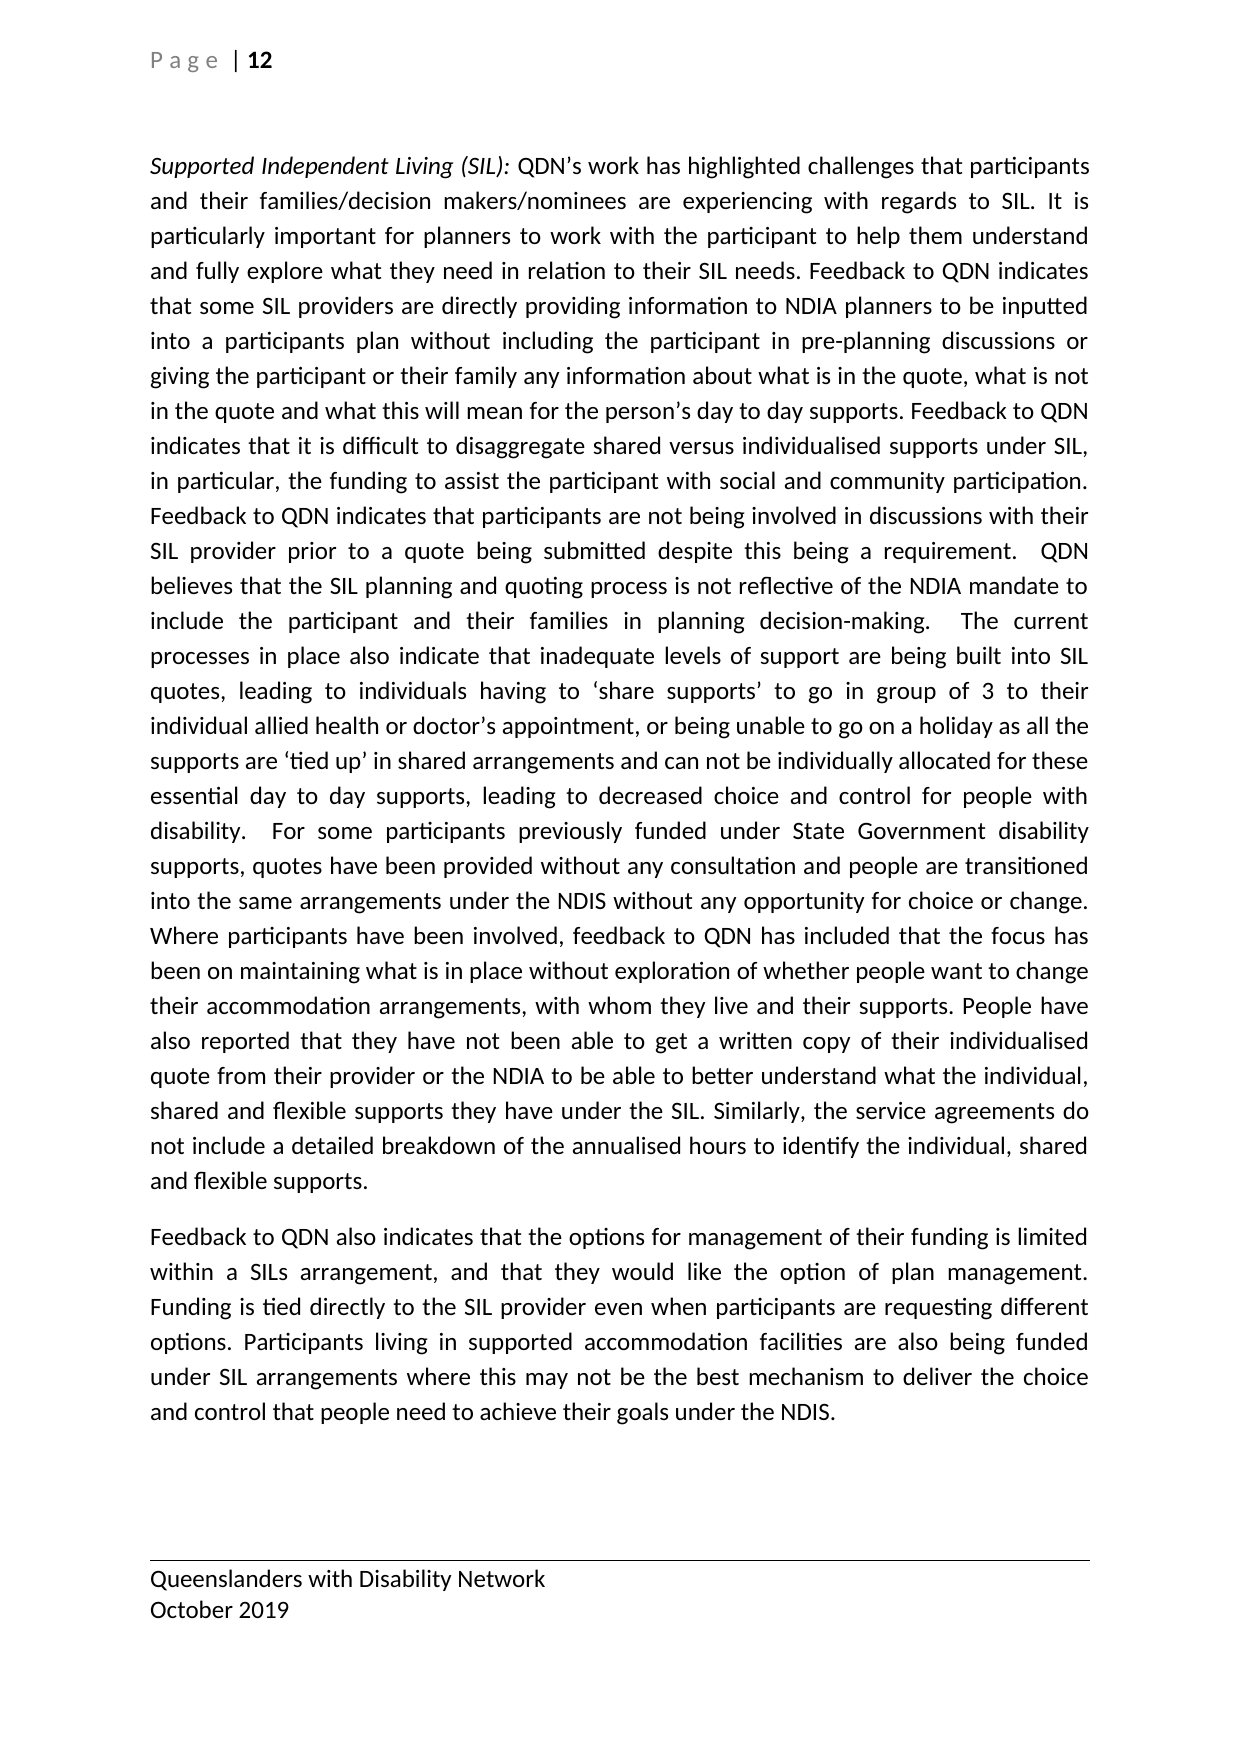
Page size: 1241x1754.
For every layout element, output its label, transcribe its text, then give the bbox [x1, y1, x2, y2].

text Supported Independent Living (SIL): QDN’s work has highlighted challenges that participants and their families/decision makers/nominees are experiencing with regards to SIL. It is particularly important for planners to work with the participant to help them understand and fully explore what they need in relation to their SIL needs. Feedback to QDN indicates that some SIL providers are directly providing information to NDIA planners to be inputted into a participants plan without including the participant in pre-planning discussions or giving the participant or their family any information about what is in the quote, what is not in the quote and what this will mean for the person’s day to day supports. Feedback to QDN indicates that it is difficult to disaggregate shared versus individualised supports under SIL, in particular, the funding to assist the participant with social and community participation. Feedback to QDN indicates that participants are not being involved in discussions with their SIL provider prior to a quote being submitted despite this being a requirement. QDN believes that the SIL planning and quoting process is not reflective of the NDIA mandate to include the participant and their families in planning decision-making. The current processes in place also indicate that inadequate levels of support are being built into SIL quotes, leading to individuals having to ‘share supports’ to go in group of 3 to their individual allied health or doctor’s appointment, or being unable to go on a holiday as all the supports are ‘tied up’ in shared arrangements and can not be individually allocated for these essential day to day supports, leading to decreased choice and control for people with disability. For some participants previously funded under State Government disability supports, quotes have been provided without any consultation and people are transitioned into the same arrangements under the NDIS without any opportunity for choice or change. Where participants have been involved, feedback to QDN has included that the focus has been on maintaining what is in place without exploration of whether people want to change their accommodation arrangements, with whom they live and their supports. People have also reported that they have not been able to get a written copy of their individualised quote from their provider or the NDIA to be able to better understand what the individual, shared and flexible supports they have under the SIL. Similarly, the service agreements do not include a detailed breakdown of the annualised hours to identify the individual, shared and flexible supports. [150, 150, 1090, 1196]
text Feedback to QDN also indicates that the options for management of their funding is limited within a SILs arrangement, and that they would like the option of plan management. Funding is tied directly to the SIL provider even when participants are requesting different options. Participants living in supported accommodation facilities are also being funded under SIL arrangements where this may not be the best mechanism to deliver the choice and control that people need to achieve their goals under the NDIS. [150, 1221, 1090, 1426]
